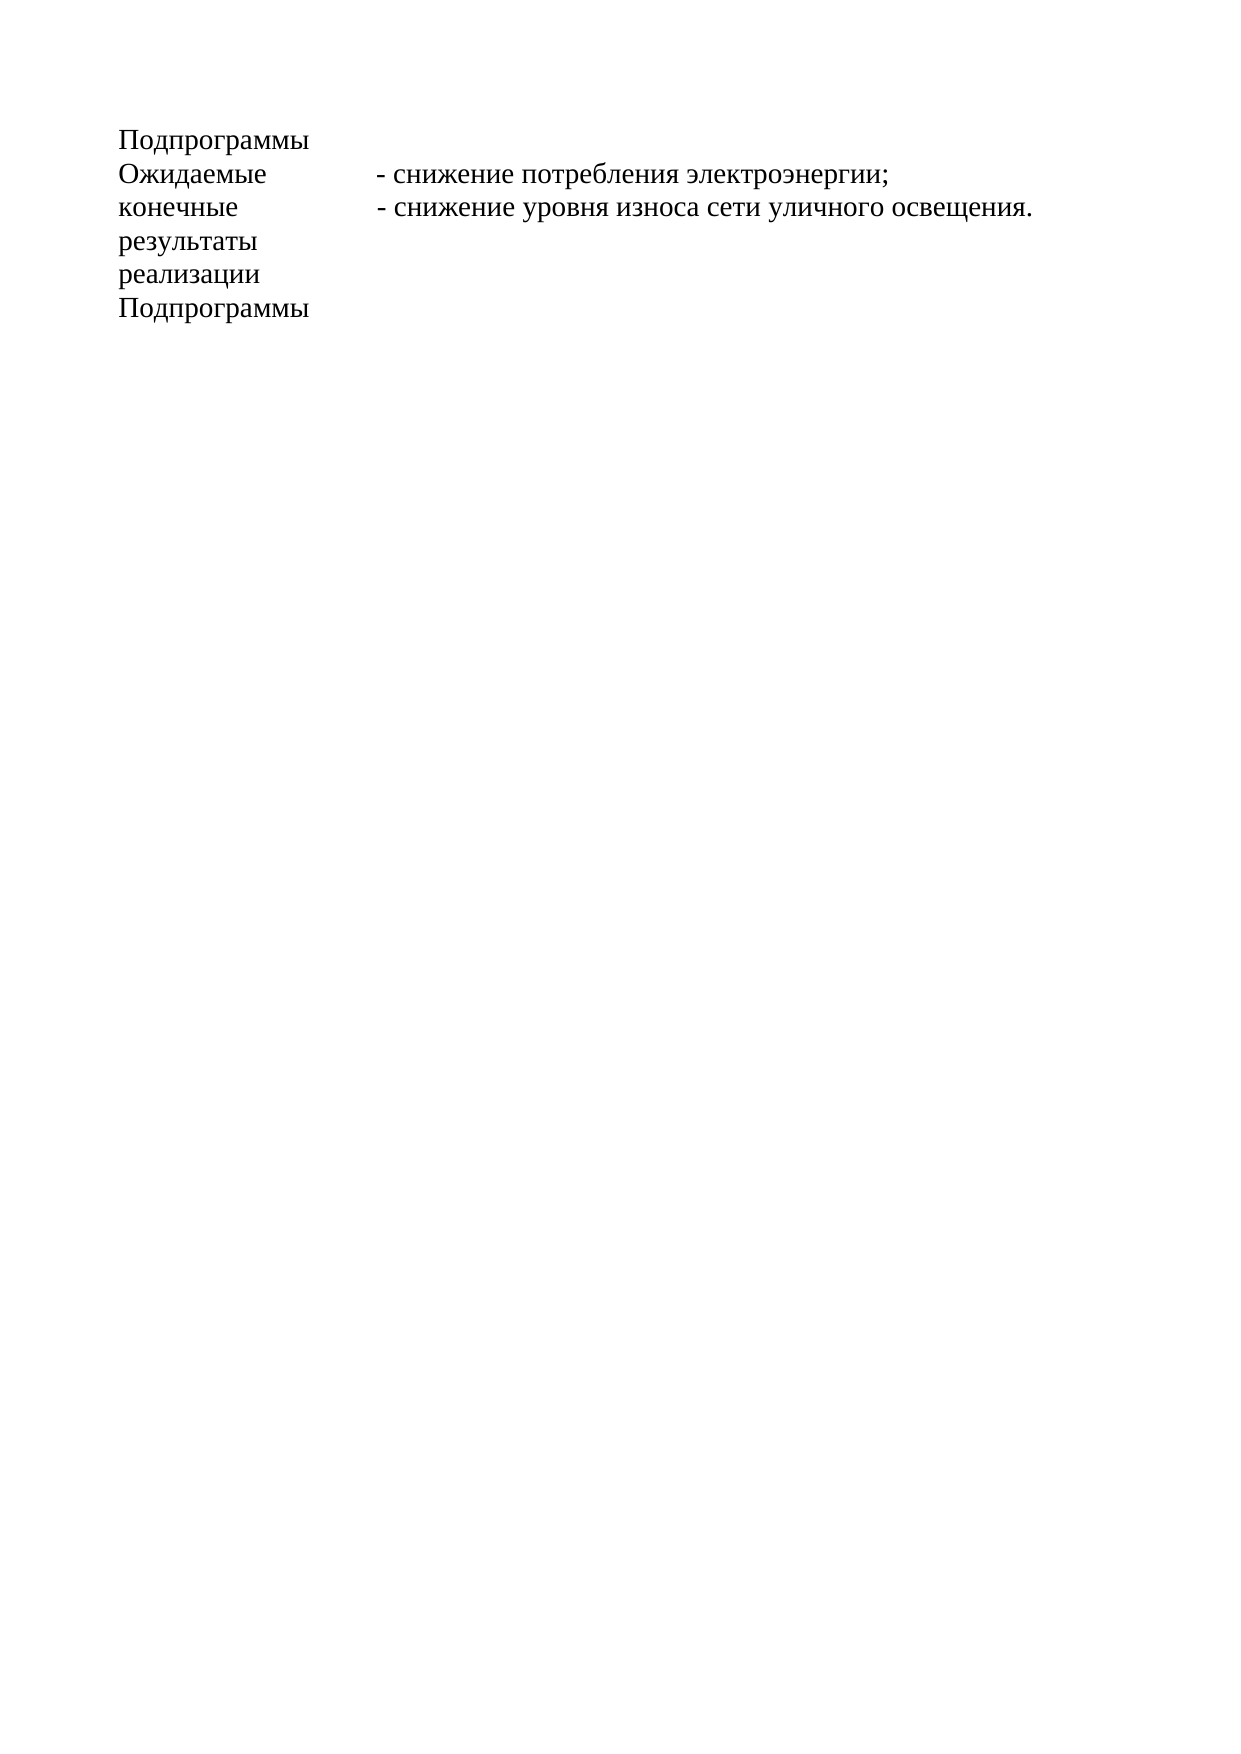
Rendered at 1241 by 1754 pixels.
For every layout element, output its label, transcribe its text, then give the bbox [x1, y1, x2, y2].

text Подпрограммы [118, 290, 1152, 323]
text конечные - снижение уровня износа сети уличного освещения. [118, 189, 1152, 223]
text Подпрограммы [118, 122, 1152, 156]
text результаты [118, 223, 1152, 256]
text Ожидаемые - снижение потребления электроэнергии; [118, 156, 1152, 189]
text реализации [118, 256, 1152, 290]
